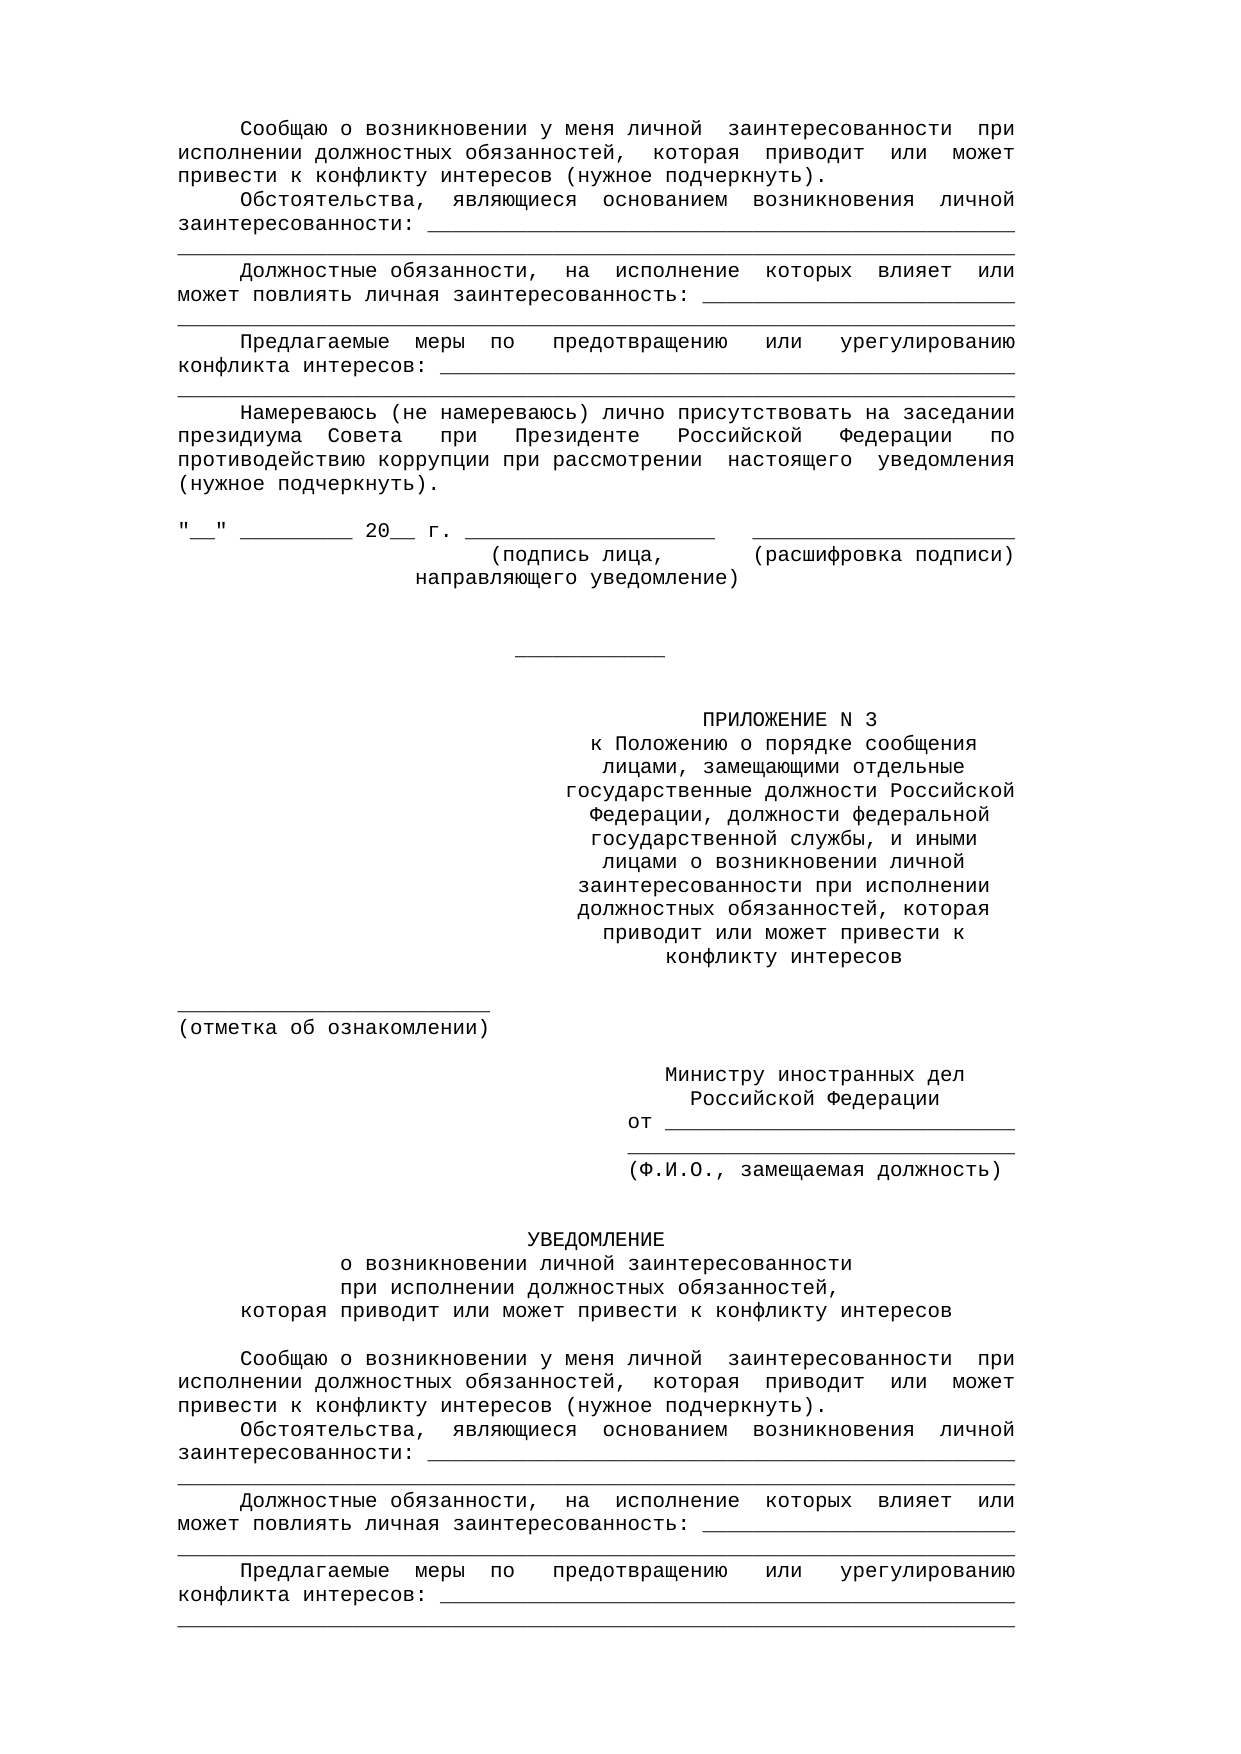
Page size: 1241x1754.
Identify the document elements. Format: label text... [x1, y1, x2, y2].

text от ____________________________ [177, 1111, 1152, 1135]
text Сообщаю о возникновении у меня личной заинтересованности при [177, 118, 1152, 142]
text конфликта интересов: ______________________________________________ [177, 354, 1152, 378]
text _________________________ [177, 993, 1152, 1017]
text ___________________________________________________________________ [177, 1537, 1152, 1561]
text ___________________________________________________________________ [177, 1608, 1152, 1631]
text противодействию коррупции при рассмотрении настоящего уведомления [177, 449, 1152, 473]
text ___________________________________________________________________ [177, 378, 1152, 402]
text Российской Федерации [177, 1088, 1152, 1111]
text привести к конфликту интересов (нужное подчеркнуть). [177, 165, 1152, 189]
text конфликту интересов [177, 946, 1152, 969]
text может повлиять личная заинтересованность: _________________________ [177, 1513, 1152, 1537]
text (Ф.И.О., замещаемая должность) [177, 1158, 1152, 1182]
text Сообщаю о возникновении у меня личной заинтересованности при [177, 1348, 1152, 1371]
text ___________________________________________________________________ [177, 1466, 1152, 1489]
text ПРИЛОЖЕНИЕ N 3 [177, 709, 1152, 733]
text конфликта интересов: ______________________________________________ [177, 1584, 1152, 1608]
text исполнении должностных обязанностей, которая приводит или может [177, 142, 1152, 165]
text государственной службы, и иными [177, 827, 1152, 851]
text лицами, замещающими отдельные [177, 757, 1152, 780]
text которая приводит или может привести к конфликту интересов [177, 1300, 1152, 1324]
text должностных обязанностей, которая [177, 898, 1152, 922]
text о возникновении личной заинтересованности [177, 1253, 1152, 1277]
text УВЕДОМЛЕНИЕ [177, 1229, 1152, 1253]
text Предлагаемые меры по предотвращению или урегулированию [177, 331, 1152, 354]
text Намереваюсь (не намереваюсь) лично присутствовать на заседании [177, 402, 1152, 426]
text приводит или может привести к [177, 922, 1152, 946]
text ____________ [177, 638, 1152, 662]
text Министру иностранных дел [177, 1064, 1152, 1088]
text направляющего уведомление) [177, 567, 1152, 591]
text привести к конфликту интересов (нужное подчеркнуть). [177, 1395, 1152, 1419]
text _______________________________ [177, 1135, 1152, 1158]
text Предлагаемые меры по предотвращению или урегулированию [177, 1561, 1152, 1584]
text ___________________________________________________________________ [177, 307, 1152, 331]
text исполнении должностных обязанностей, которая приводит или может [177, 1371, 1152, 1395]
text Обстоятельства, являющиеся основанием возникновения личной [177, 189, 1152, 213]
text "__" _________ 20__ г. ____________________ _____________________ [177, 520, 1152, 544]
text заинтересованности при исполнении [177, 875, 1152, 898]
text при исполнении должностных обязанностей, [177, 1277, 1152, 1300]
text государственные должности Российской [177, 780, 1152, 804]
text лицами о возникновении личной [177, 851, 1152, 875]
text президиума Совета при Президенте Российской Федерации по [177, 426, 1152, 449]
text Должностные обязанности, на исполнение которых влияет или [177, 1489, 1152, 1513]
text Обстоятельства, являющиеся основанием возникновения личной [177, 1419, 1152, 1442]
text (отметка об ознакомлении) [177, 1017, 1152, 1040]
text Федерации, должности федеральной [177, 804, 1152, 827]
text (нужное подчеркнуть). [177, 473, 1152, 496]
text (подпись лица, (расшифровка подписи) [177, 544, 1152, 567]
text может повлиять личная заинтересованность: _________________________ [177, 284, 1152, 307]
text заинтересованности: _______________________________________________ [177, 213, 1152, 236]
text Должностные обязанности, на исполнение которых влияет или [177, 260, 1152, 284]
text ___________________________________________________________________ [177, 236, 1152, 260]
text заинтересованности: _______________________________________________ [177, 1442, 1152, 1466]
text к Положению о порядке сообщения [177, 733, 1152, 757]
